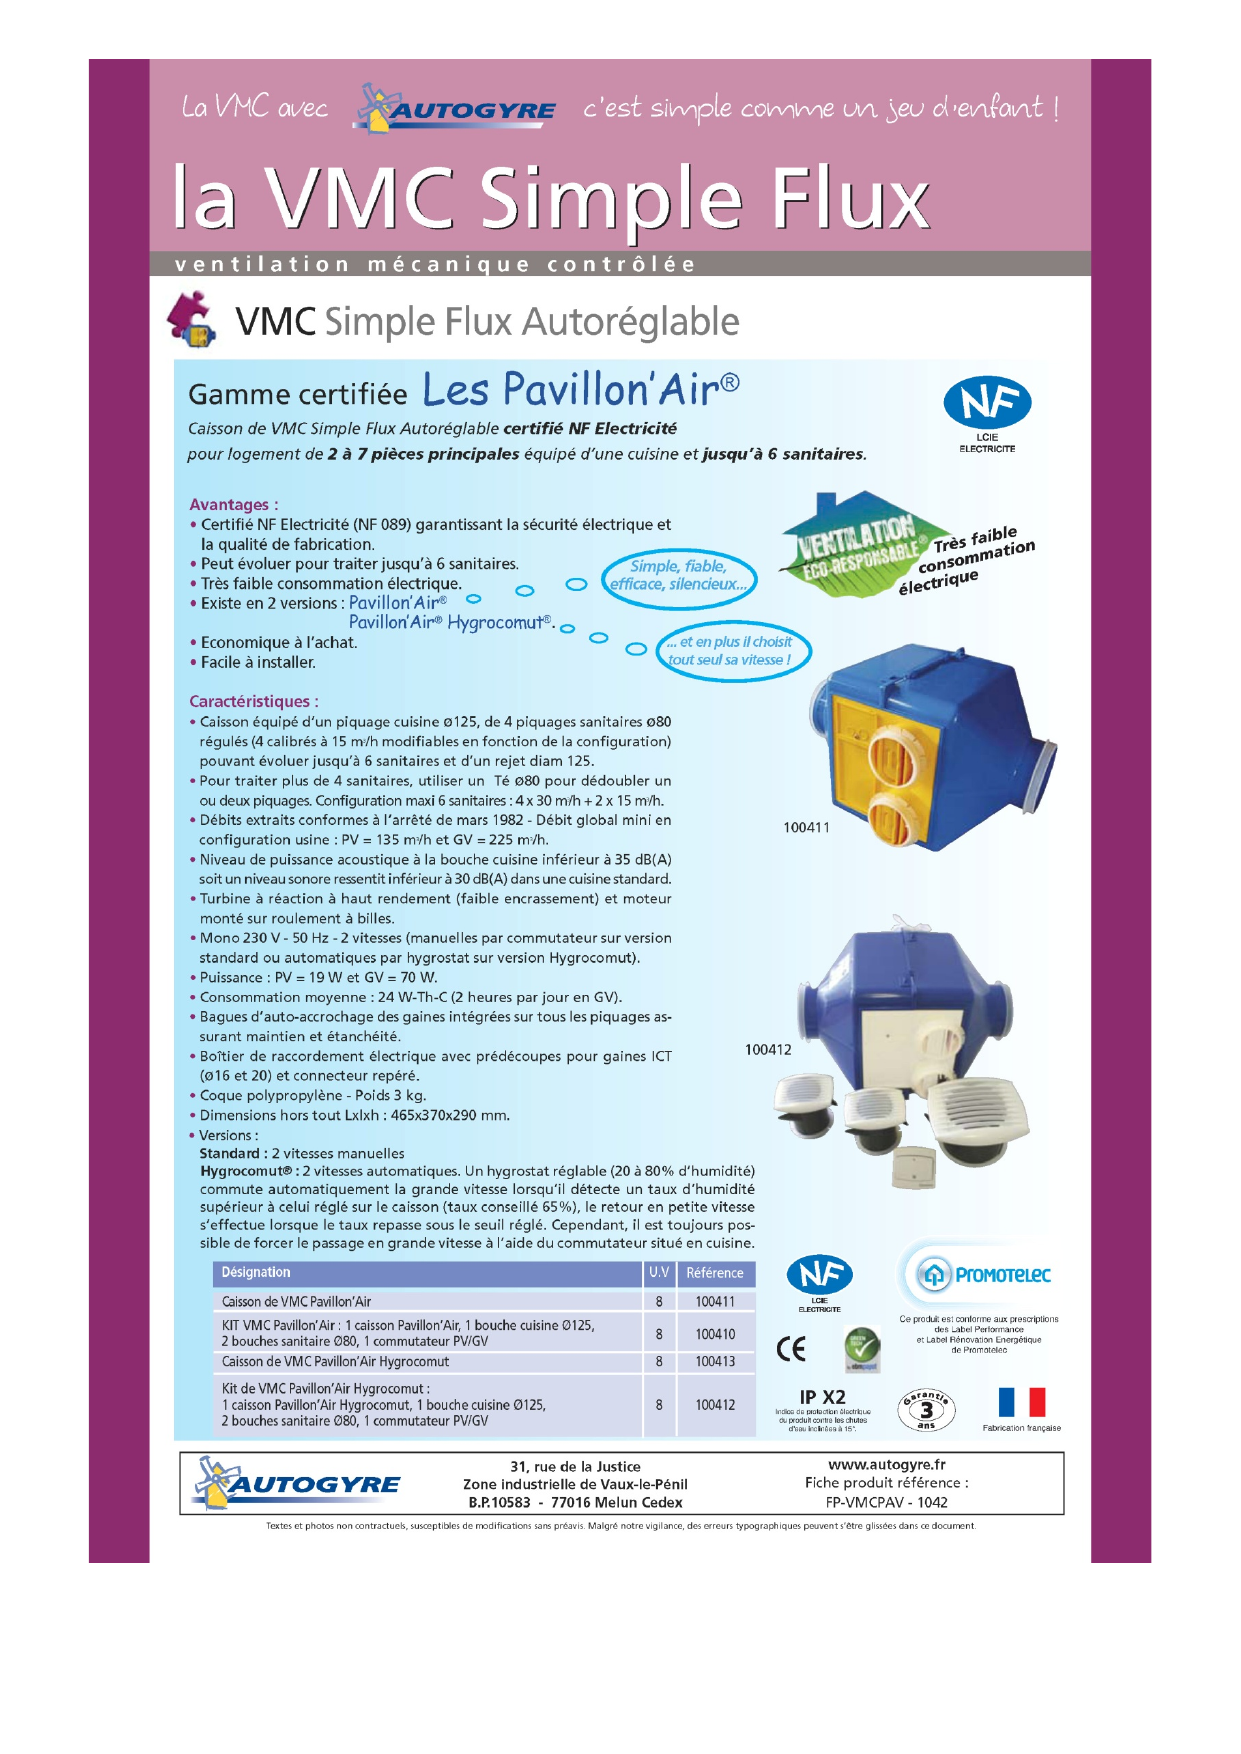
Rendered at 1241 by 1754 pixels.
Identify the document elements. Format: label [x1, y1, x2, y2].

picture [88, 59, 1152, 1563]
